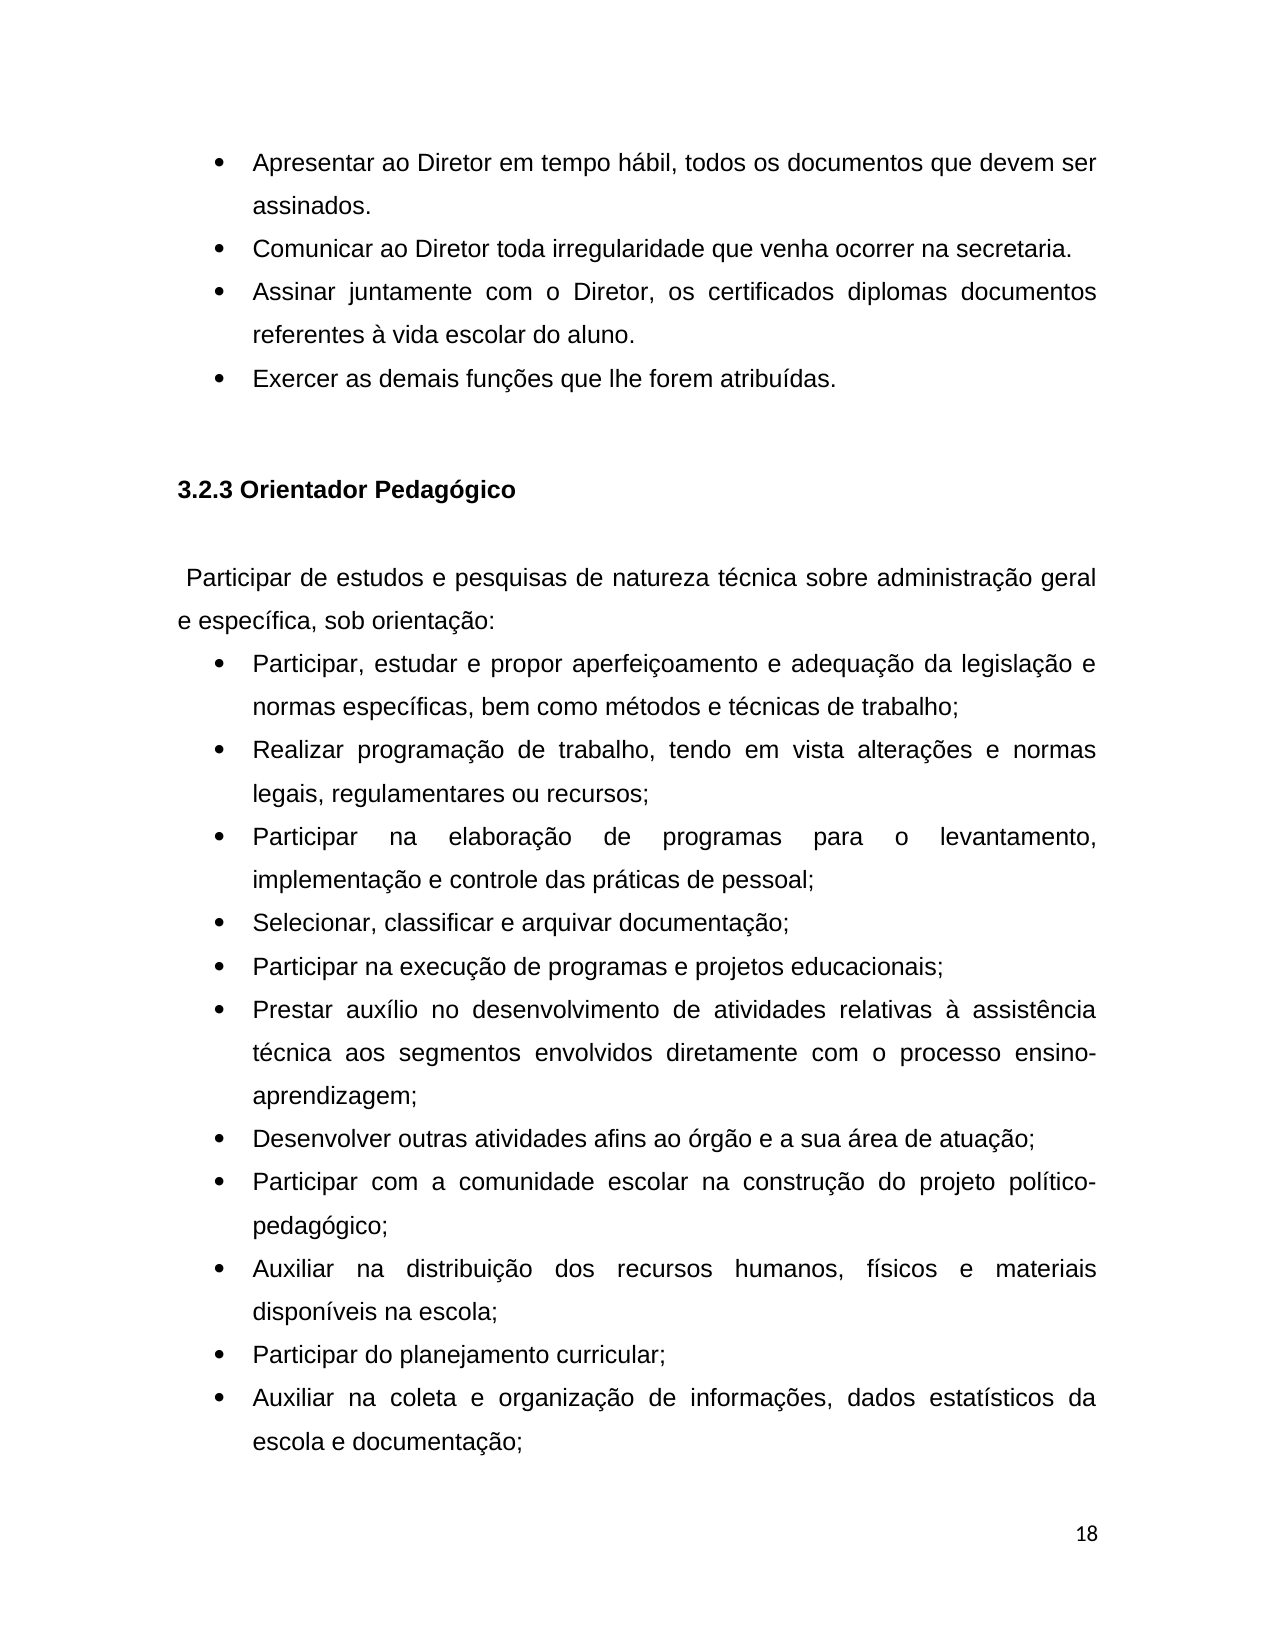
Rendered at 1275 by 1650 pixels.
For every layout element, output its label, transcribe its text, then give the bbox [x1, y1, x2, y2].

list Exercer as demais funções que lhe forem atribuídas. [215, 363, 1098, 392]
list Participar, estudar e propor aperfeiçoamento e adequação da legislação e normas específicas, bem como métodos e técnicas de trabalho; [215, 649, 1098, 721]
list Assinar juntamente com o Diretor, os certificados diplomas documentos referentes à vida escolar do aluno. [215, 277, 1098, 349]
text Participar de estudos e pesquisas de natureza técnica sobre administração geral e específica, sob orientação: [177, 563, 1098, 635]
list Participar do planejamento curricular; [215, 1340, 1098, 1369]
list Desenvolver outras atividades afins ao órgão e a sua área de atuação; [215, 1124, 1098, 1153]
list Comunicar ao Diretor toda irregularidade que venha ocorrer na secretaria. [215, 234, 1098, 263]
list Auxiliar na coleta e organização de informações, dados estatísticos da escola e documentação; [215, 1383, 1098, 1455]
list Participar com a comunidade escolar na construção do projeto político-pedagógico; [215, 1167, 1098, 1239]
list Prestar auxílio no desenvolvimento de atividades relativas à assistência técnica aos segmentos envolvidos diretamente com o processo ensino-aprendizagem; [215, 995, 1098, 1110]
subtitle 3.2.3 Orientador Pedagógico [177, 475, 1098, 504]
list Participar na elaboração de programas para o levantamento, implementação e controle das práticas de pessoal; [215, 822, 1098, 894]
list Apresentar ao Diretor em tempo hábil, todos os documentos que devem ser assinados. [215, 148, 1098, 219]
list Realizar programação de trabalho, tendo em vista alterações e normas legais, regulamentares ou recursos; [215, 736, 1098, 807]
list Auxiliar na distribuição dos recursos humanos, físicos e materiais disponíveis na escola; [215, 1254, 1098, 1326]
list Selecionar, classificar e arquivar documentação; [215, 908, 1098, 937]
list Participar na execução de programas e projetos educacionais; [215, 951, 1098, 980]
